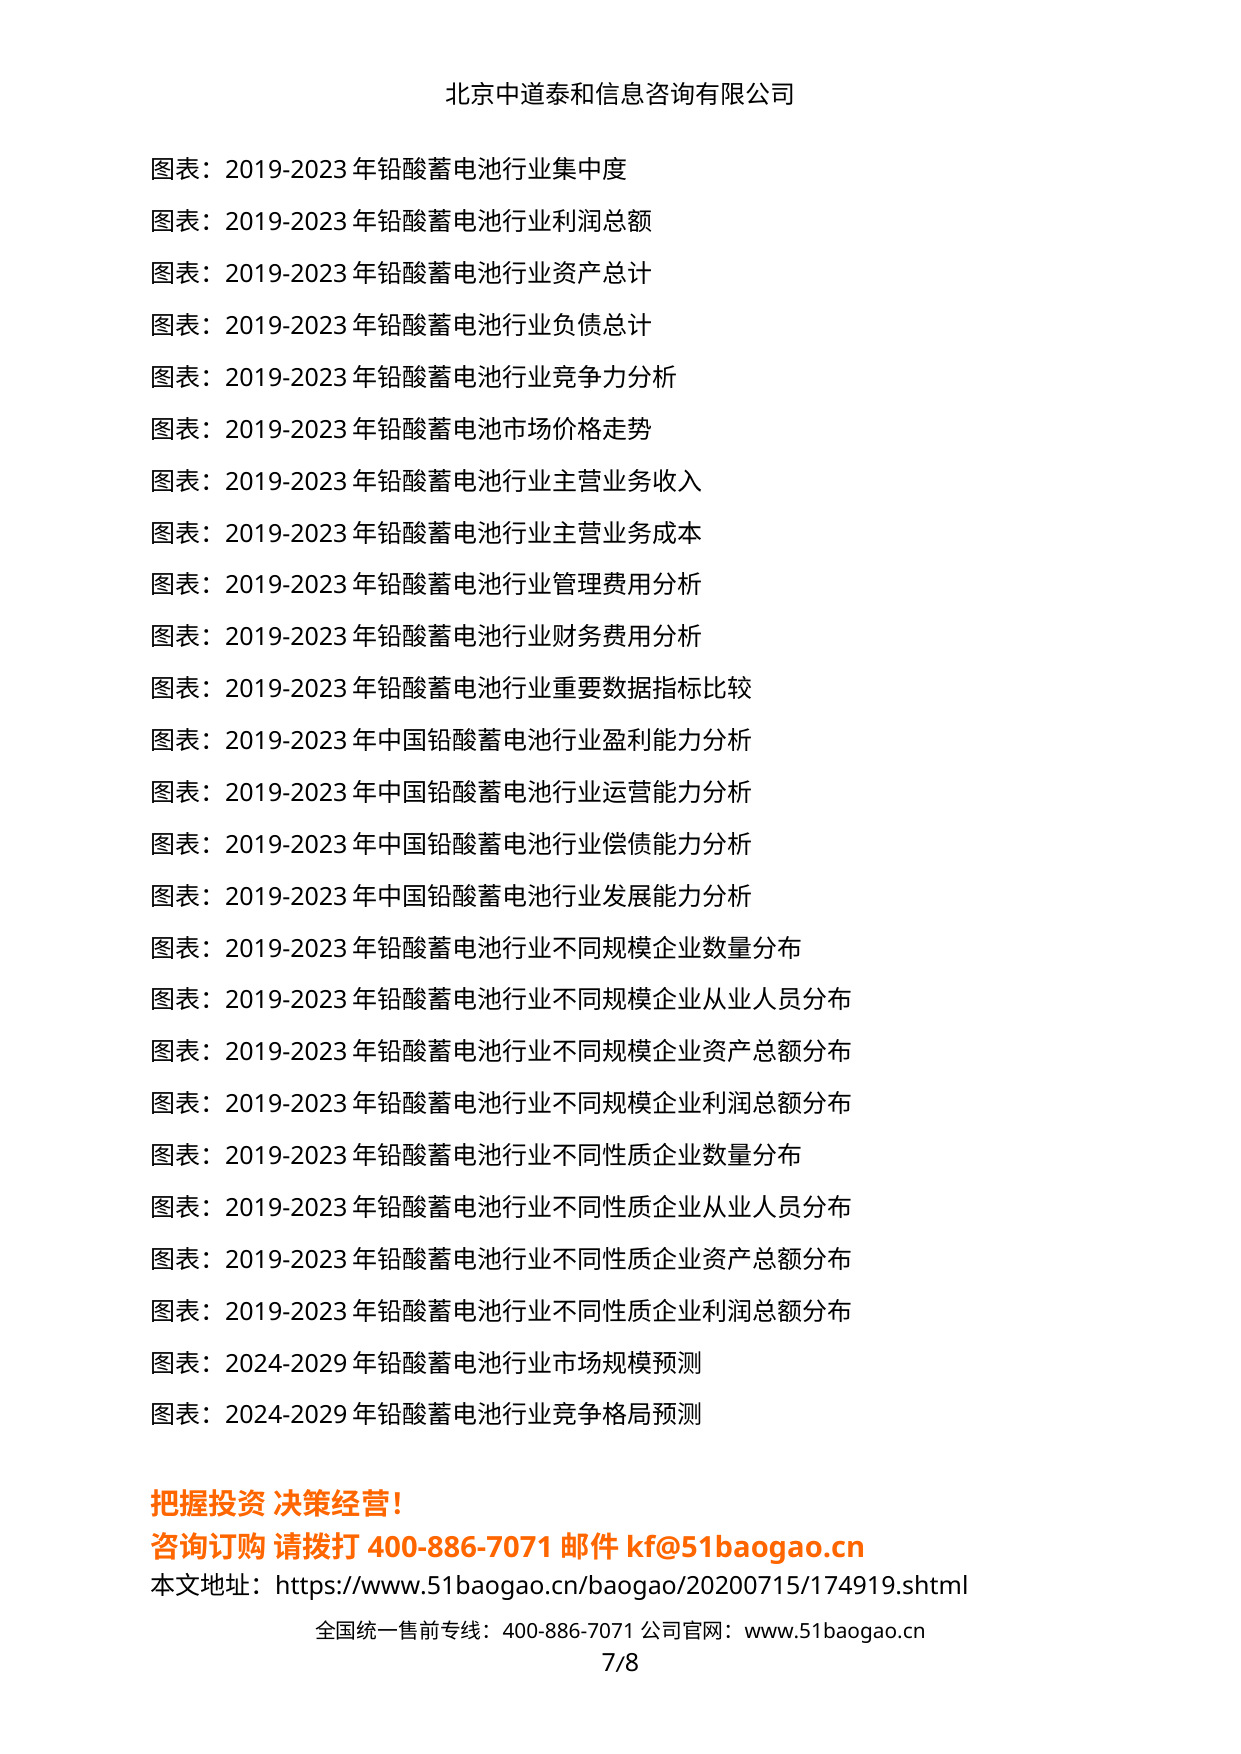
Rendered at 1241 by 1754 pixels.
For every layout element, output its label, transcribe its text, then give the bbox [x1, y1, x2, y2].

text 把握投资 决策经营！咨询订购 请拨打 400-886-7071 邮件 kf@51baogao.cn本文地址：https://www.51baogao.cn/baogao/20200715/174919.shtml [150, 1447, 1090, 1602]
text 图表：2019-2023年铅酸蓄电池行业重要数据指标比较 [150, 669, 1090, 705]
text 图表：2019-2023年铅酸蓄电池行业不同规模企业资产总额分布 [150, 1032, 1090, 1068]
text 图表：2019-2023年铅酸蓄电池行业不同性质企业从业人员分布 [150, 1187, 1090, 1224]
text 图表：2019-2023年铅酸蓄电池行业利润总额 [150, 202, 1090, 238]
text 图表：2019-2023年铅酸蓄电池行业资产总计 [150, 254, 1090, 290]
text 图表：2019-2023年铅酸蓄电池行业主营业务收入 [150, 461, 1090, 497]
text 图表：2019-2023年铅酸蓄电池行业财务费用分析 [150, 617, 1090, 653]
text 图表：2019-2023年铅酸蓄电池行业负债总计 [150, 306, 1090, 342]
text 图表：2019-2023年铅酸蓄电池行业竞争力分析 [150, 357, 1090, 394]
text 图表：2024-2029年铅酸蓄电池行业竞争格局预测 [150, 1395, 1090, 1431]
text 图表：2024-2029年铅酸蓄电池行业市场规模预测 [150, 1343, 1090, 1379]
text 图表：2019-2023年中国铅酸蓄电池行业盈利能力分析 [150, 721, 1090, 757]
text 图表：2019-2023年铅酸蓄电池市场价格走势 [150, 409, 1090, 446]
text 图表：2019-2023年中国铅酸蓄电池行业偿债能力分析 [150, 824, 1090, 861]
text 图表：2019-2023年中国铅酸蓄电池行业发展能力分析 [150, 876, 1090, 912]
text 图表：2019-2023年中国铅酸蓄电池行业运营能力分析 [150, 772, 1090, 809]
text 图表：2019-2023年铅酸蓄电池行业不同性质企业数量分布 [150, 1136, 1090, 1172]
text 图表：2019-2023年铅酸蓄电池行业管理费用分析 [150, 565, 1090, 601]
text 图表：2019-2023年铅酸蓄电池行业不同规模企业数量分布 [150, 928, 1090, 964]
text 图表：2019-2023年铅酸蓄电池行业不同规模企业从业人员分布 [150, 980, 1090, 1016]
text 图表：2019-2023年铅酸蓄电池行业不同性质企业资产总额分布 [150, 1239, 1090, 1276]
text 图表：2019-2023年铅酸蓄电池行业不同规模企业利润总额分布 [150, 1084, 1090, 1120]
text 图表：2019-2023年铅酸蓄电池行业不同性质企业利润总额分布 [150, 1291, 1090, 1327]
text 图表：2019-2023年铅酸蓄电池行业主营业务成本 [150, 513, 1090, 549]
text 图表：2019-2023年铅酸蓄电池行业集中度 [150, 150, 1090, 186]
